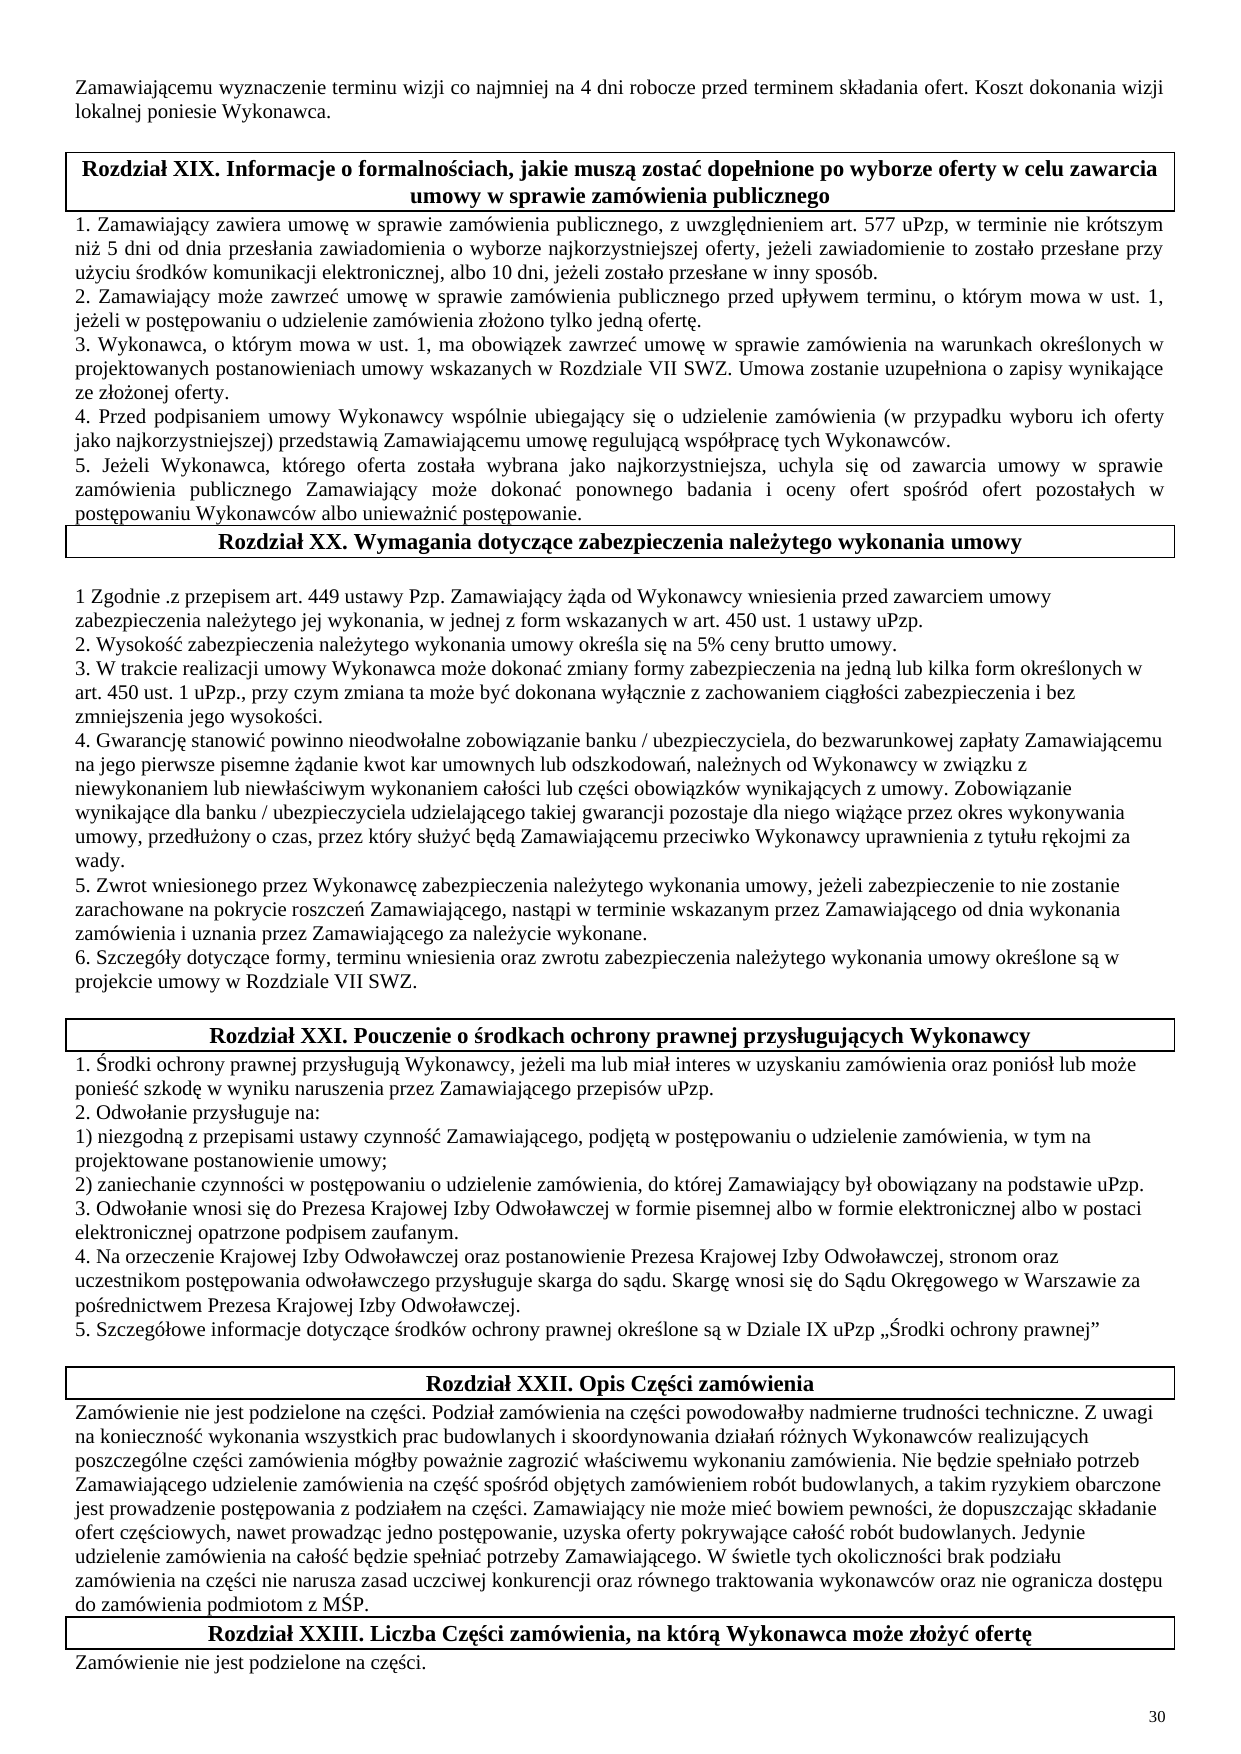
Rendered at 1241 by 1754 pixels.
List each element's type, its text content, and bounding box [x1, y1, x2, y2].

text 5. Jeżeli Wykonawca, którego oferta została wybrana jako najkorzystniejsza, uchyla się od zawarcia umowy w sprawie zamówienia publicznego Zamawiający może dokonać ponownego badania i oceny ofert spośród ofert pozostałych w postępowaniu Wykonawców albo unieważnić postępowanie. [75, 452, 1165, 525]
text Rozdział XXI. Pouczenie o środkach ochrony prawnej przysługujących Wykonawcy [67, 1020, 1174, 1050]
text 5. Zwrot wniesionego przez Wykonawcę zabezpieczenia należytego wykonania umowy, jeżeli zabezpieczenie to nie zostanie zarachowane na pokrycie roszczeń Zamawiającego, nastąpi w terminie wskazanym przez Zamawiającego od dnia wykonania zamówienia i uznania przez Zamawiającego za należycie wykonane. [75, 872, 1165, 945]
text Rozdział XXII. Opis Części zamówienia [67, 1368, 1174, 1398]
text Rozdział XX. Wymagania dotyczące zabezpieczenia należytego wykonania umowy [67, 526, 1174, 557]
text 3. Wykonawca, o którym mowa w ust. 1, ma obowiązek zawrzeć umowę w sprawie zamówienia na warunkach określonych w projektowanych postanowieniach umowy wskazanych w Rozdziale VII SWZ. Umowa zostanie uzupełniona o zapisy wynikające ze złożonej oferty. [75, 332, 1165, 404]
text 5. Szczegółowe informacje dotyczące środków ochrony prawnej określone są w Dziale IX uPzp „Środki ochrony prawnej” [75, 1317, 1165, 1341]
text 1. Zamawiający zawiera umowę w sprawie zamówienia publicznego, z uwzględnieniem art. 577 uPzp, w terminie nie krótszym niż 5 dni od dnia przesłania zawiadomienia o wyborze najkorzystniejszej oferty, jeżeli zawiadomienie to zostało przesłane przy użyciu środków komunikacji elektronicznej, albo 10 dni, jeżeli zostało przesłane w inny sposób. [75, 212, 1165, 284]
text Zamówienie nie jest podzielone na części. [75, 1650, 1165, 1674]
text 3. Odwołanie wnosi się do Prezesa Krajowej Izby Odwoławczej w formie pisemnej albo w formie elektronicznej albo w postaci elektronicznej opatrzone podpisem zaufanym. [75, 1196, 1165, 1244]
text Rozdział XIX. Informacje o formalnościach, jakie muszą zostać dopełnione po wyborze oferty w celu zawarcia umowy w sprawie zamówienia publicznego [67, 153, 1174, 210]
text 1 Zgodnie .z przepisem art. 449 ustawy Pzp. Zamawiający żąda od Wykonawcy wniesienia przed zawarciem umowy zabezpieczenia należytego jej wykonania, w jednej z form wskazanych w art. 450 ust. 1 ustawy uPzp. [75, 584, 1165, 632]
text Rozdział XXIII. Liczba Części zamówienia, na którą Wykonawca może złożyć ofertę [67, 1618, 1174, 1648]
text 4. Na orzeczenie Krajowej Izby Odwoławczej oraz postanowienie Prezesa Krajowej Izby Odwoławczej, stronom oraz uczestnikom postępowania odwoławczego przysługuje skarga do sądu. Skargę wnosi się do Sądu Okręgowego w Warszawie za pośrednictwem Prezesa Krajowej Izby Odwoławczej. [75, 1244, 1165, 1317]
text 3. W trakcie realizacji umowy Wykonawca może dokonać zmiany formy zabezpieczenia na jedną lub kilka form określonych w art. 450 ust. 1 uPzp., przy czym zmiana ta może być dokonana wyłącznie z zachowaniem ciągłości zabezpieczenia i bez zmniejszenia jego wysokości. [75, 656, 1165, 728]
text 6. Szczegóły dotyczące formy, terminu wniesienia oraz zwrotu zabezpieczenia należytego wykonania umowy określone są w projekcie umowy w Rozdziale VII SWZ. [75, 945, 1165, 993]
text 2. Wysokość zabezpieczenia należytego wykonania umowy określa się na 5% ceny brutto umowy. [75, 632, 1165, 656]
text 2) zaniechanie czynności w postępowaniu o udzielenie zamówienia, do której Zamawiający był obowiązany na podstawie uPzp. [75, 1172, 1165, 1196]
text 4. Gwarancję stanowić powinno nieodwołalne zobowiązanie banku / ubezpieczyciela, do bezwarunkowej zapłaty Zamawiającemu na jego pierwsze pisemne żądanie kwot kar umownych lub odszkodowań, należnych od Wykonawcy w związku z niewykonaniem lub niewłaściwym wykonaniem całości lub części obowiązków wynikających z umowy. Zobowiązanie wynikające dla banku / ubezpieczyciela udzielającego takiej gwarancji pozostaje dla niego wiążące przez okres wykonywania umowy, przedłużony o czas, przez który służyć będą Zamawiającemu przeciwko Wykonawcy uprawnienia z tytułu rękojmi za wady. [75, 728, 1165, 872]
text 4. Przed podpisaniem umowy Wykonawcy wspólnie ubiegający się o udzielenie zamówienia (w przypadku wyboru ich oferty jako najkorzystniejszej) przedstawią Zamawiającemu umowę regulującą współpracę tych Wykonawców. [75, 404, 1165, 452]
text 1) niezgodną z przepisami ustawy czynność Zamawiającego, podjętą w postępowaniu o udzielenie zamówienia, w tym na projektowane postanowienie umowy; [75, 1124, 1165, 1172]
text 1. Środki ochrony prawnej przysługują Wykonawcy, jeżeli ma lub miał interes w uzyskaniu zamówienia oraz poniósł lub może ponieść szkodę w wyniku naruszenia przez Zamawiającego przepisów uPzp. [75, 1052, 1165, 1100]
text 2. Odwołanie przysługuje na: [75, 1100, 1165, 1124]
text 2. Zamawiający może zawrzeć umowę w sprawie zamówienia publicznego przed upływem terminu, o którym mowa w ust. 1, jeżeli w postępowaniu o udzielenie zamówienia złożono tylko jedną ofertę. [75, 284, 1165, 332]
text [75, 75, 1165, 123]
text Zamówienie nie jest podzielone na części. Podział zamówienia na części powodowałby nadmierne trudności techniczne. Z uwagi na konieczność wykonania wszystkich prac budowlanych i skoordynowania działań różnych Wykonawców realizujących poszczególne części zamówienia mógłby poważnie zagrozić właściwemu wykonaniu zamówienia. Nie będzie spełniało potrzeb Zamawiającego udzielenie zamówienia na część spośród objętych zamówieniem robót budowlanych, a takim ryzykiem obarczone jest prowadzenie postępowania z podziałem na części. Zamawiający nie może mieć bowiem pewności, że dopuszczając składanie ofert częściowych, nawet prowadząc jedno postępowanie, uzyska oferty pokrywające całość robót budowlanych. Jedynie udzielenie zamówienia na całość będzie spełniać potrzeby Zamawiającego. W świetle tych okoliczności brak podziału zamówienia na części nie narusza zasad uczciwej konkurencji oraz równego traktowania wykonawców oraz nie ogranicza dostępu do zamówienia podmiotom z MŚP. [75, 1400, 1165, 1616]
